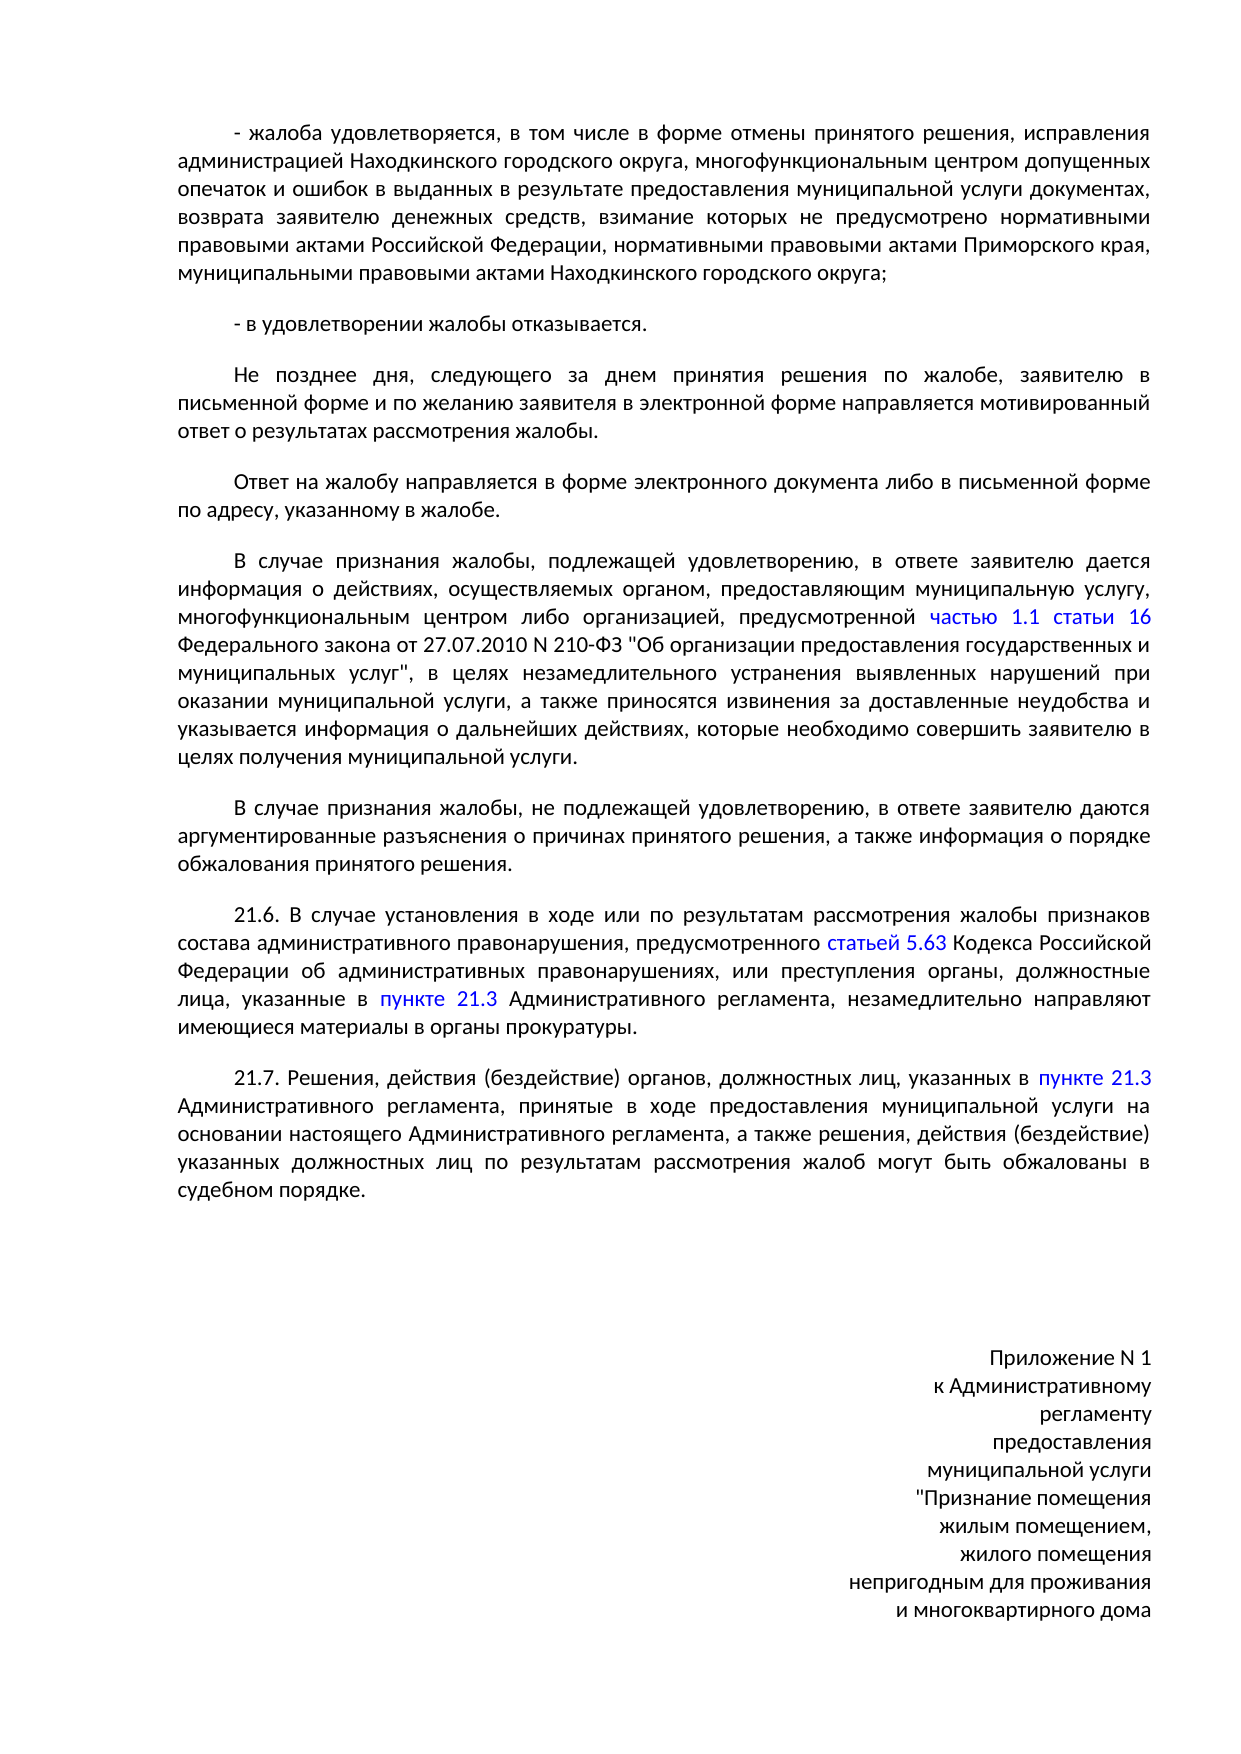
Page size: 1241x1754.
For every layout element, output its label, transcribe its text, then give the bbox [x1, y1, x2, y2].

text регламенту [177, 1399, 1152, 1427]
text к Административному [177, 1371, 1152, 1399]
text "Признание помещения [177, 1483, 1152, 1511]
text и многоквартирного дома [177, 1596, 1152, 1623]
text Приложение N 1 [177, 1343, 1152, 1371]
text жилым помещением, [177, 1511, 1152, 1539]
text жилого помещения [177, 1539, 1152, 1567]
text предоставления [177, 1427, 1152, 1455]
text муниципальной услуги [177, 1455, 1152, 1483]
text В случае признания жалобы, подлежащей удовлетворению, в ответе заявителю дается информация о действиях, осуществляемых органом, предоставляющим муниципальную услугу, многофункциональным центром либо организацией, предусмотренной частью 1.1 статьи 16 Федерального закона от 27.07.2010 N 210-ФЗ "Об организации предоставления государственных и муниципальных услуг", в целях незамедлительного устранения выявленных нарушений при оказании муниципальной услуги, а также приносятся извинения за доставленные неудобства и указывается информация о дальнейших действиях, которые необходимо совершить заявителю в целях получения муниципальной услуги. [177, 546, 1152, 770]
text - жалоба удовлетворяется, в том числе в форме отмены принятого решения, исправления администрацией Находкинского городского округа, многофункциональным центром допущенных опечаток и ошибок в выданных в результате предоставления муниципальной услуги документах, возврата заявителю денежных средств, взимание которых не предусмотрено нормативными правовыми актами Российской Федерации, нормативными правовыми актами Приморского края, муниципальными правовыми актами Находкинского городского округа; [177, 118, 1152, 286]
text Не позднее дня, следующего за днем принятия решения по жалобе, заявителю в письменной форме и по желанию заявителя в электронной форме направляется мотивированный ответ о результатах рассмотрения жалобы. [177, 360, 1152, 444]
text 21.7. Решения, действия (бездействие) органов, должностных лиц, указанных в пункте 21.3 Административного регламента, принятые в ходе предоставления муниципальной услуги на основании настоящего Административного регламента, а также решения, действия (бездействие) указанных должностных лиц по результатам рассмотрения жалоб могут быть обжалованы в судебном порядке. [177, 1063, 1152, 1203]
text непригодным для проживания [177, 1567, 1152, 1596]
text 21.6. В случае установления в ходе или по результатам рассмотрения жалобы признаков состава административного правонарушения, предусмотренного статьей 5.63 Кодекса Российской Федерации об административных правонарушениях, или преступления органы, должностные лица, указанные в пункте 21.3 Административного регламента, незамедлительно направляют имеющиеся материалы в органы прокуратуры. [177, 900, 1152, 1040]
text В случае признания жалобы, не подлежащей удовлетворению, в ответе заявителю даются аргументированные разъяснения о причинах принятого решения, а также информация о порядке обжалования принятого решения. [177, 793, 1152, 877]
text - в удовлетворении жалобы отказывается. [177, 309, 1152, 337]
text Ответ на жалобу направляется в форме электронного документа либо в письменной форме по адресу, указанному в жалобе. [177, 467, 1152, 523]
